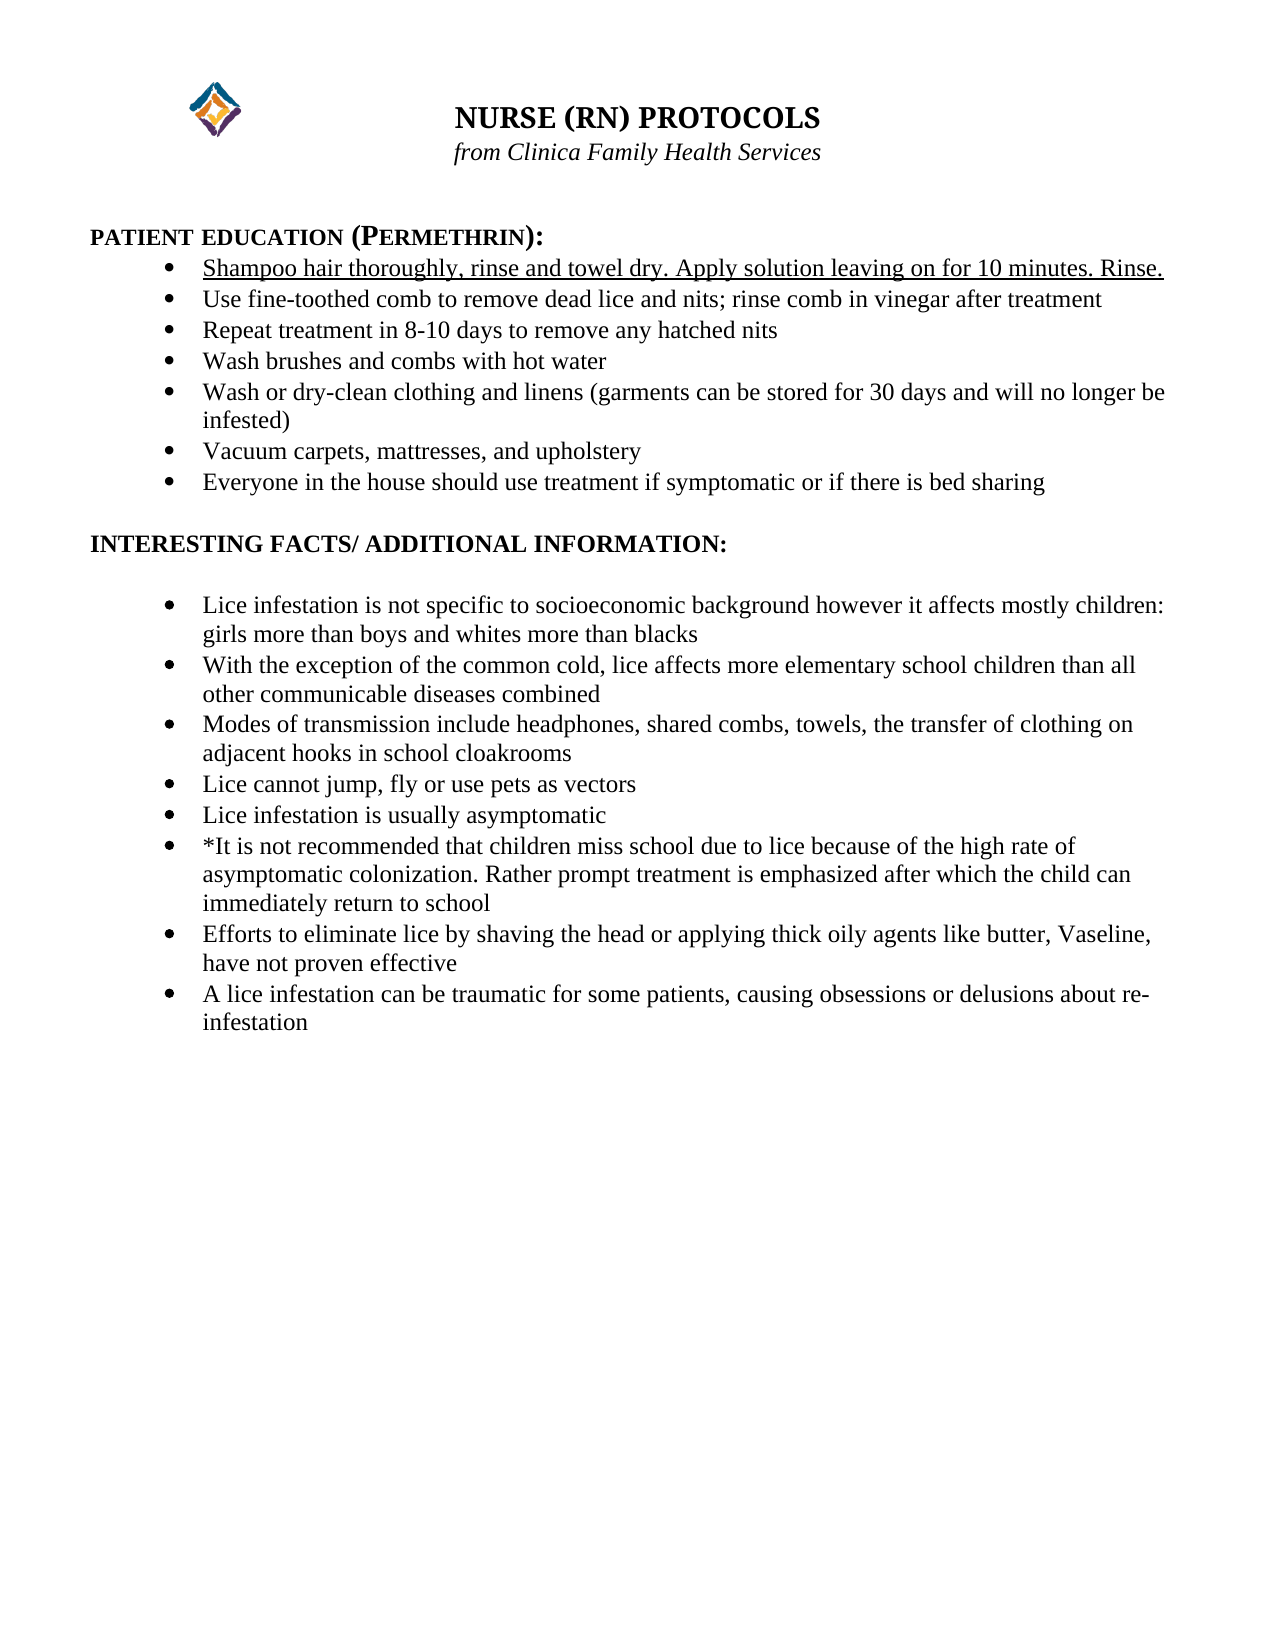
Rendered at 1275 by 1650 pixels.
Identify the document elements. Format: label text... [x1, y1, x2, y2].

list Wash or dry-clean clothing and linens (garments can be stored for 30 days and will no longer be infested) [165, 377, 1185, 434]
list Repeat treatment in 8-10 days to remove any hatched nits [165, 315, 1185, 344]
picture [185, 82, 242, 139]
list Lice cannot jump, fly or use pets as vectors [165, 769, 1185, 798]
list Efforts to eliminate lice by shaving the head or applying thick oily agents like butter, Vaseline, have not proven effective [165, 919, 1185, 977]
list *It is not recommended that children miss school due to lice because of the high rate of asymptomatic colonization. Rather prompt treatment is emphasized after which the child can immediately return to school [165, 831, 1185, 917]
list Modes of transmission include headphones, shared combs, towels, the transfer of clothing on adjacent hooks in school cloakrooms [165, 709, 1185, 767]
list Everyone in the house should use treatment if symptomatic or if there is bed sharing [165, 467, 1185, 496]
list Use fine-toothed comb to remove dead lice and nits; rinse comb in vinegar after treatment [165, 284, 1185, 313]
list Shampoo hair thoroughly, rinse and towel dry. Apply solution leaving on for 10 minutes. Rinse. [165, 253, 1185, 282]
text INTERESTING FACTS/ ADDITIONAL INFORMATION: [90, 529, 1185, 557]
list With the exception of the common cold, lice affects more elementary school children than all other communicable diseases combined [165, 650, 1185, 707]
list A lice infestation can be traumatic for some patients, causing obsessions or delusions about re-infestation [165, 979, 1185, 1036]
subtitle patient education (Permethrin): [90, 218, 1185, 251]
list Lice infestation is usually asymptomatic [165, 800, 1185, 829]
list Lice infestation is not specific to socioeconomic background however it affects mostly children: girls more than boys and whites more than blacks [165, 590, 1185, 648]
list Wash brushes and combs with hot water [165, 346, 1185, 374]
list Vacuum carpets, mattresses, and upholstery [165, 436, 1185, 465]
